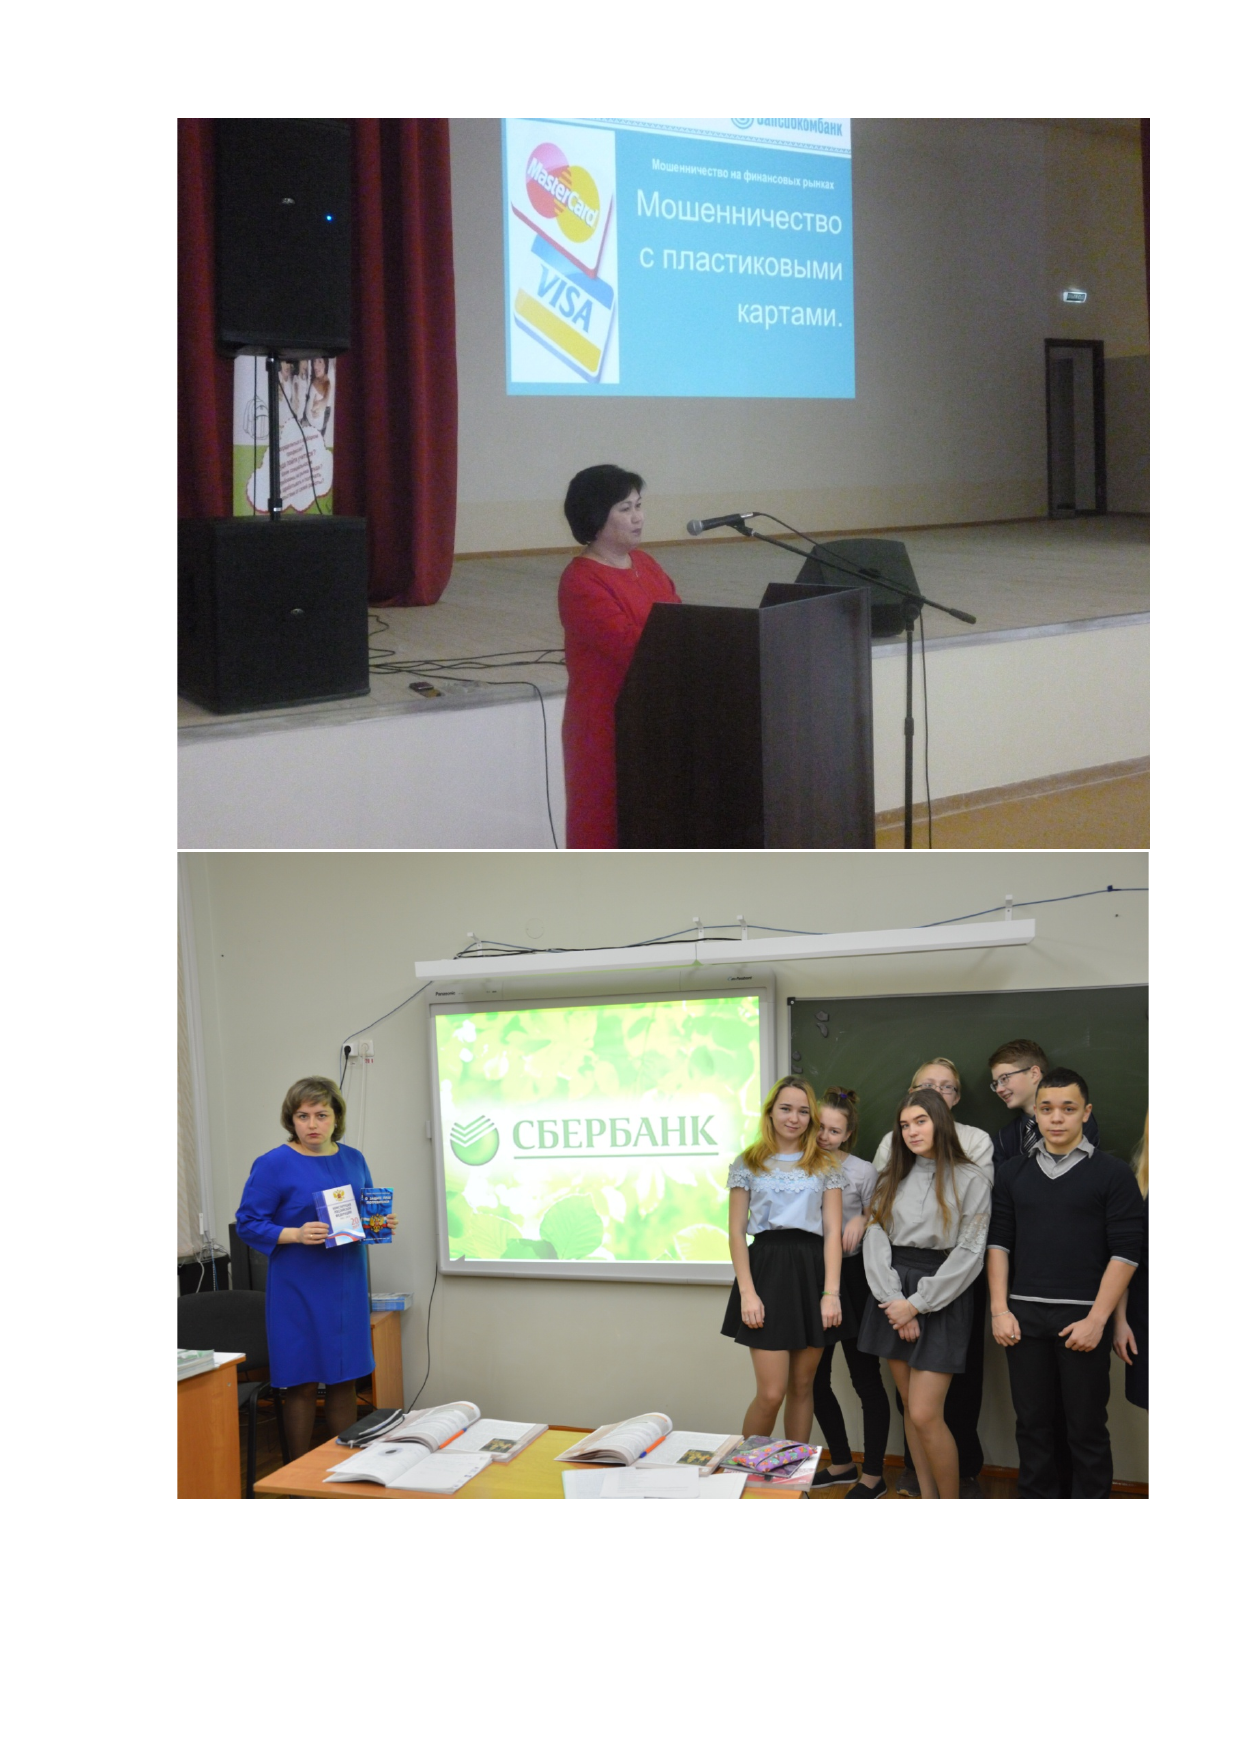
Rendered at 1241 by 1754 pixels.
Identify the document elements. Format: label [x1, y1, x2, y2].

picture [177, 852, 1149, 1499]
picture [177, 118, 1150, 849]
